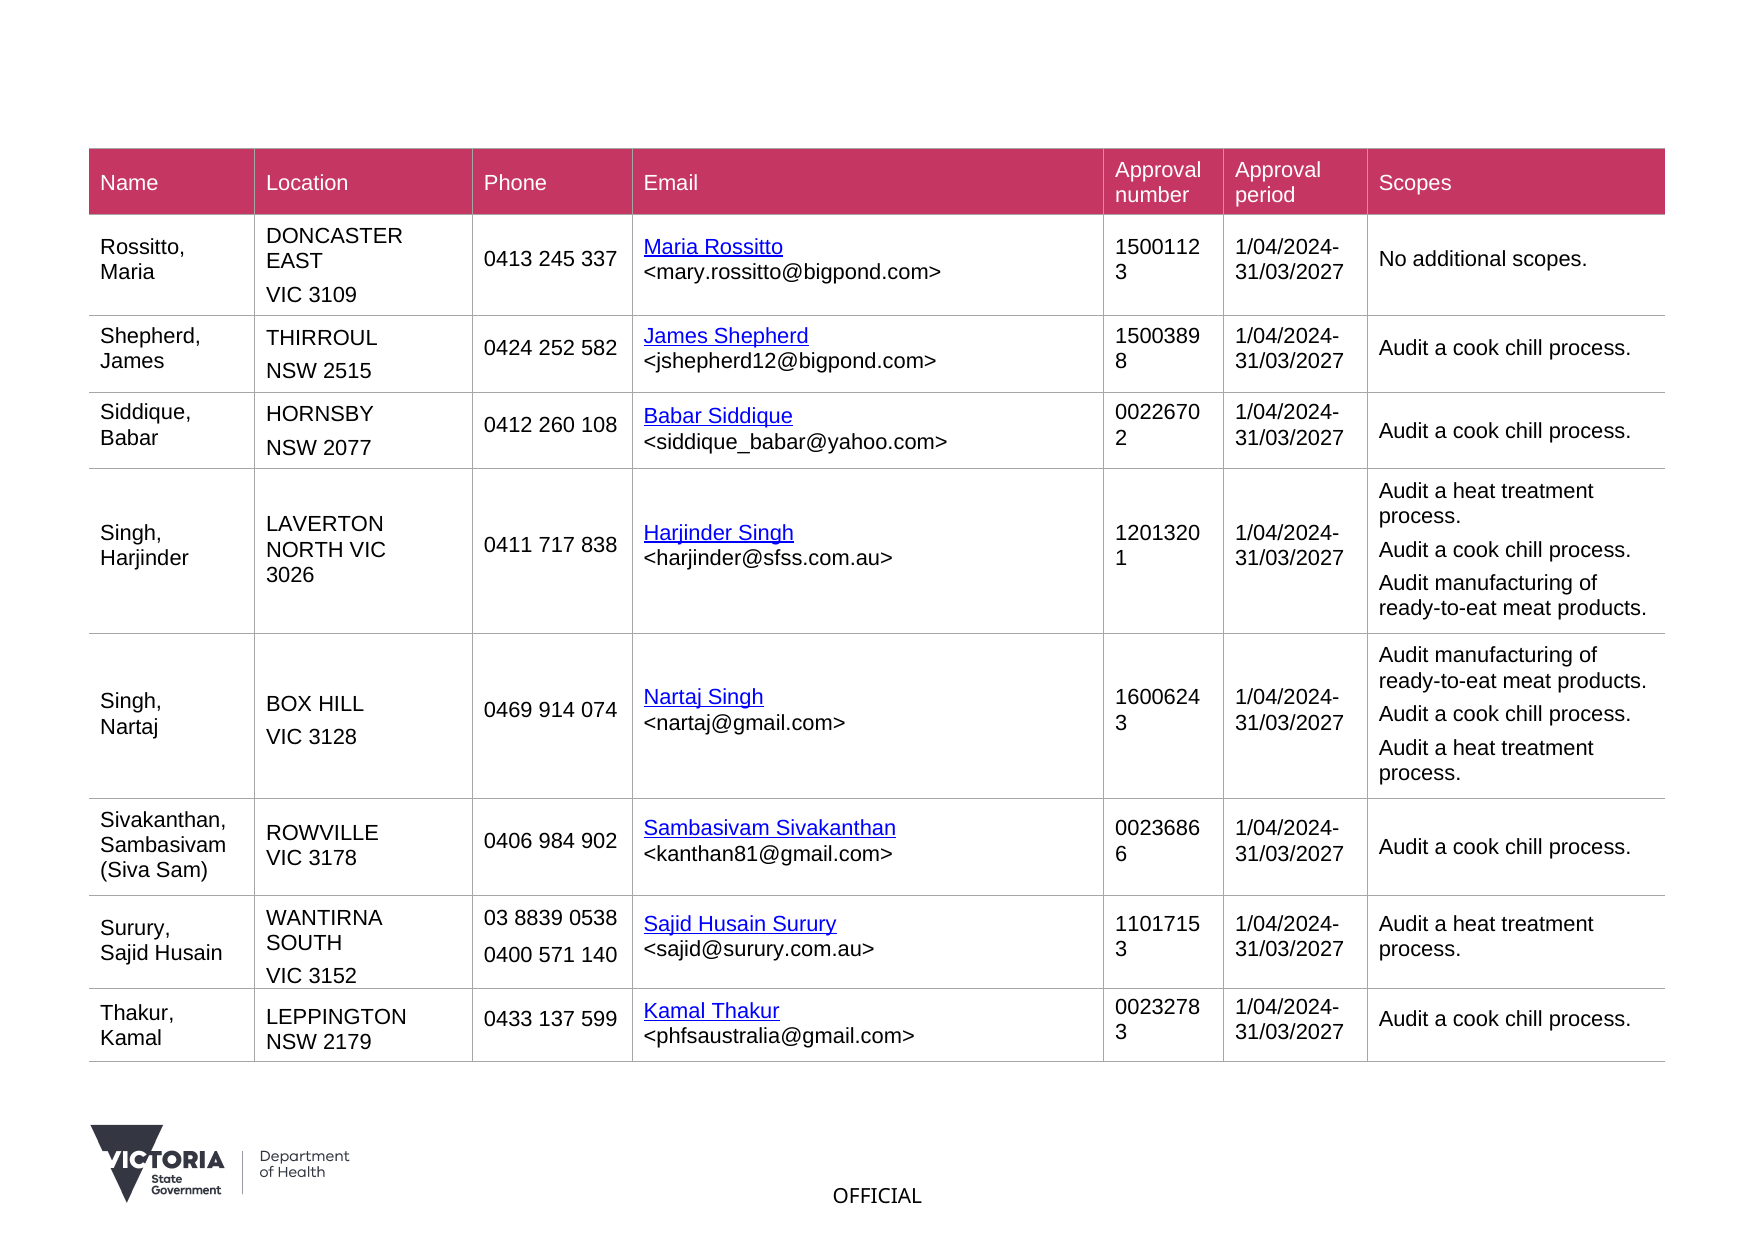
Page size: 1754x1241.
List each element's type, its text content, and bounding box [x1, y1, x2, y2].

table_cell 1/04/2024-31/03/2027 [1224, 896, 1367, 988]
table_cell 03 8839 0538 0400 571 140 [473, 896, 632, 988]
table_header Approval period [1224, 149, 1367, 214]
table_header Location [255, 149, 472, 214]
table_cell BOX HILL VIC 3128 [255, 634, 472, 797]
table_cell ROWVILLE VIC 3178 [255, 799, 472, 895]
table_cell 00226702 [1104, 393, 1223, 468]
table_cell 1/04/2024-31/03/2027 [1224, 799, 1367, 895]
table_cell 0411 717 838 [473, 469, 632, 633]
table_cell Singh, Harjinder [89, 469, 254, 633]
table_cell 15003898 [1104, 316, 1223, 392]
table_header Name [89, 149, 254, 214]
table_cell Shepherd, James [89, 316, 254, 392]
table_cell Sambasivam Sivakanthan <kanthan81@gmail.com> [633, 799, 1103, 895]
table_cell HORNSBY NSW 2077 [255, 393, 472, 468]
table_cell Surury, Sajid Husain [89, 896, 254, 988]
table_cell Audit a cook chill process. [1368, 799, 1665, 895]
table_cell Audit a heat treatment process. Audit a cook chill process. Audit manufacturing of ready-to-eat meat products. [1368, 469, 1665, 633]
table_cell 12013201 [1104, 469, 1223, 633]
table_cell James Shepherd <jshepherd12@bigpond.com> [633, 316, 1103, 392]
table_cell 0406 984 902 [473, 799, 632, 895]
table_cell 1/04/2024-31/03/2027 [1224, 469, 1367, 633]
table_cell 11017153 [1104, 896, 1223, 988]
table_cell 00236866 [1104, 799, 1223, 895]
table_cell Harjinder Singh <harjinder@sfss.com.au> [633, 469, 1103, 633]
table_cell 1/04/2024-31/03/2027 [1224, 316, 1367, 392]
table_cell 16006243 [1104, 634, 1223, 797]
table_cell Audit manufacturing of ready-to-eat meat products. Audit a cook chill process. Audit a heat treatment process. [1368, 634, 1665, 797]
table_cell 0424 252 582 [473, 316, 632, 392]
table_cell LAVERTON NORTH VIC 3026 [255, 469, 472, 633]
table_cell 15001123 [1104, 215, 1223, 315]
table_cell Thakur, Kamal [89, 989, 254, 1061]
table_cell Sajid Husain Surury <sajid@surury.com.au> [633, 896, 1103, 988]
table_cell Audit a heat treatment process. [1368, 896, 1665, 988]
table_cell Sivakanthan, Sambasivam (Siva Sam) [89, 799, 254, 895]
table_header Phone [473, 149, 632, 214]
table_cell 0413 245 337 [473, 215, 632, 315]
table_cell 1/04/2024-31/03/2027 [1224, 215, 1367, 315]
table_cell WANTIRNA SOUTH VIC 3152 [255, 896, 472, 988]
table_cell THIRROUL NSW 2515 [255, 316, 472, 392]
table_cell Audit a cook chill process. [1368, 393, 1665, 468]
table_cell No additional scopes. [1368, 215, 1665, 315]
table_cell Singh, Nartaj [89, 634, 254, 797]
table_cell Kamal Thakur <phfsaustralia@gmail.com> [633, 989, 1103, 1061]
table_header Scopes [1368, 149, 1665, 214]
table_cell 0412 260 108 [473, 393, 632, 468]
table_cell LEPPINGTON NSW 2179 [255, 989, 472, 1061]
table_cell Audit a cook chill process. [1368, 989, 1665, 1061]
table_cell Babar Siddique <siddique_babar@yahoo.com> [633, 393, 1103, 468]
table_cell 1/04/2024-31/03/2027 [1224, 989, 1367, 1061]
picture [0, 1092, 1754, 1241]
table_cell 0469 914 074 [473, 634, 632, 797]
table_cell Rossitto, Maria [89, 215, 254, 315]
table_cell Nartaj Singh <nartaj@gmail.com> [633, 634, 1103, 797]
table_cell 1/04/2024-31/03/2027 [1224, 393, 1367, 468]
table_cell Maria Rossitto <mary.rossitto@bigpond.com> [633, 215, 1103, 315]
table_cell 00232783 [1104, 989, 1223, 1061]
table_cell Siddique, Babar [89, 393, 254, 468]
table_cell DONCASTER EAST VIC 3109 [255, 215, 472, 315]
table_cell Audit a cook chill process. [1368, 316, 1665, 392]
table_cell 0433 137 599 [473, 989, 632, 1061]
table_header Email [633, 149, 1103, 214]
table_header Approval number [1104, 149, 1223, 214]
table_cell 1/04/2024-31/03/2027 [1224, 634, 1367, 797]
